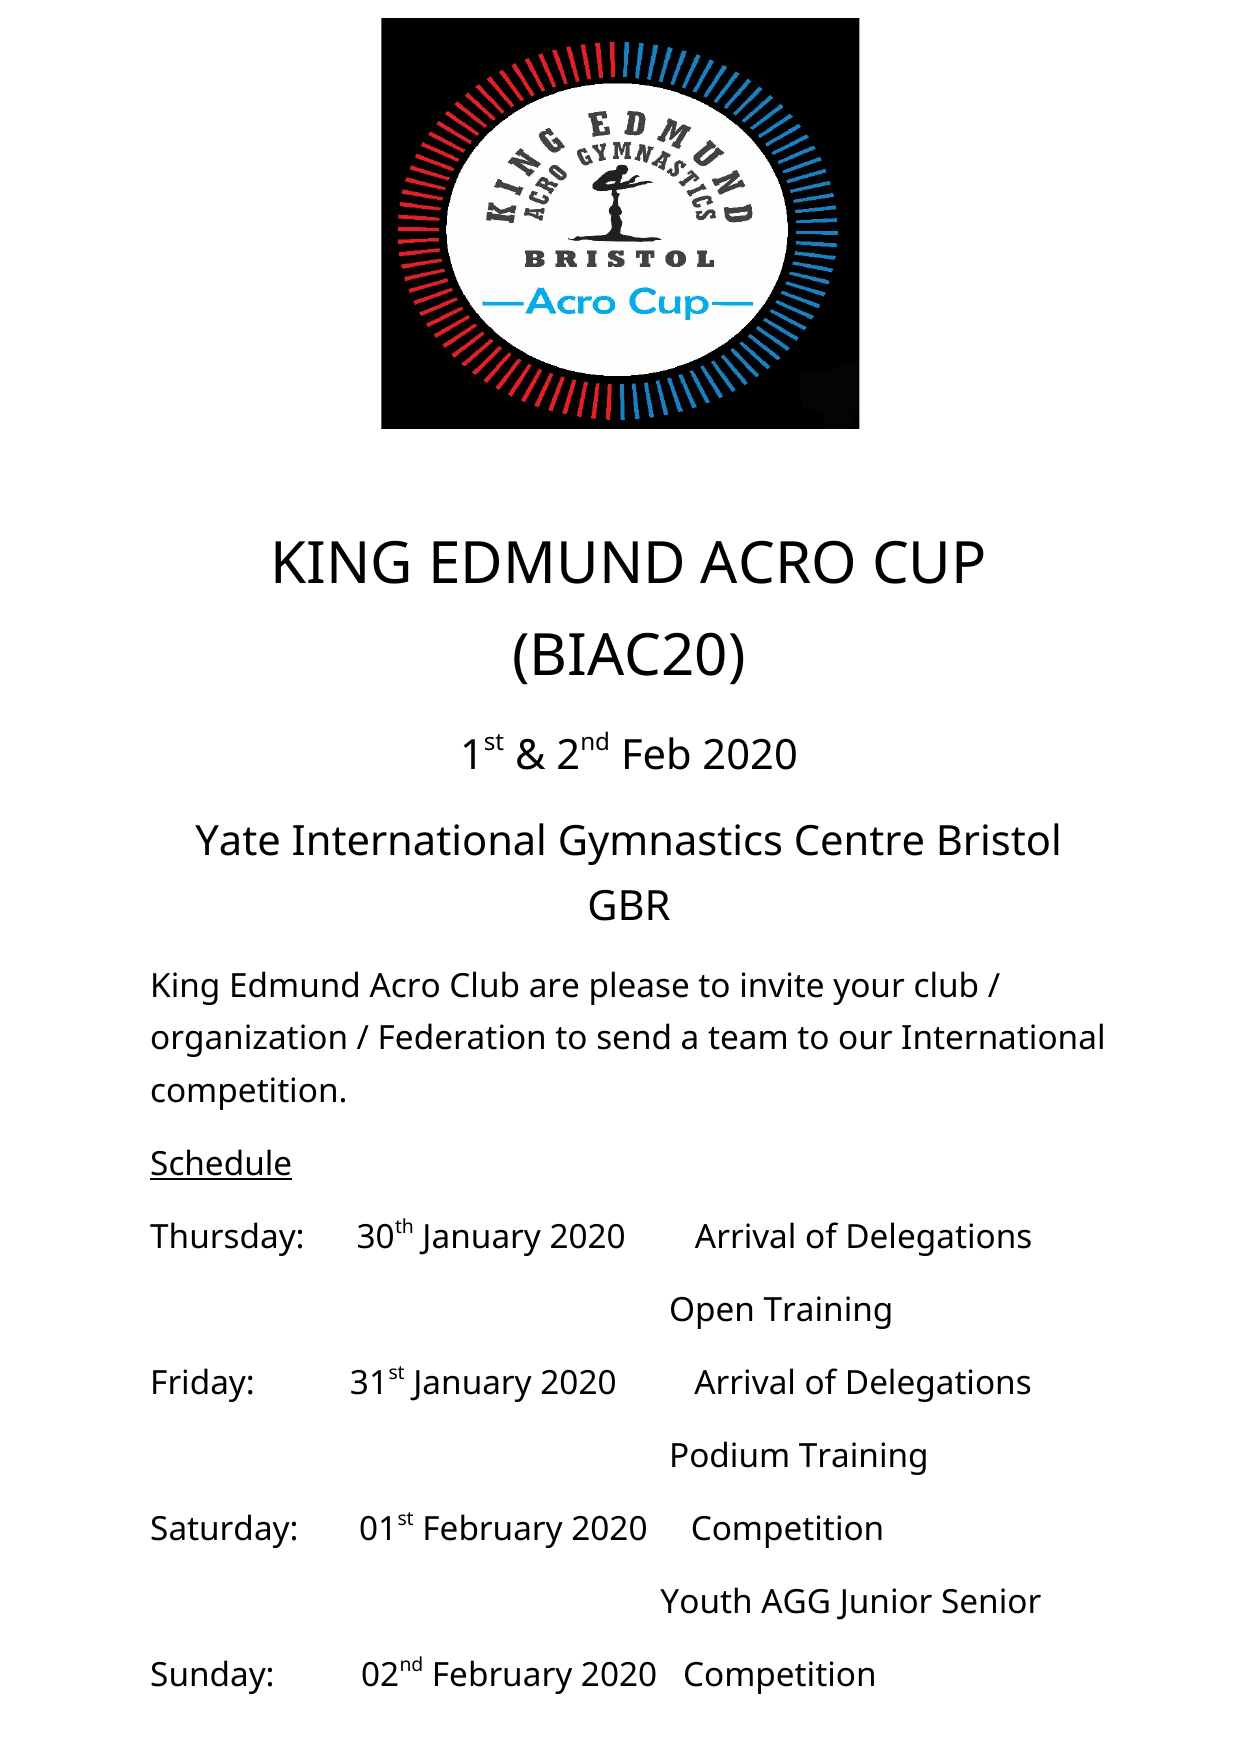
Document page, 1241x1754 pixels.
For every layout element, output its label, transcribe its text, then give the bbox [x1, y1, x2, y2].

text Saturday: 01st February 2020 Competition [150, 1504, 1107, 1550]
text KING EDMUND ACRO CUP (BIAC20) [150, 521, 1107, 692]
text Open Training [150, 1285, 1107, 1331]
text Schedule [150, 1139, 1107, 1185]
text 1st & 2nd Feb 2020 [150, 725, 1107, 781]
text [150, 1577, 1107, 1623]
text Podium Training [150, 1431, 1107, 1477]
text Friday: 31st January 2020 Arrival of Delegations [150, 1358, 1107, 1404]
picture [381, 18, 860, 429]
text King Edmund Acro Club are please to invite your club / organization / Federation to send a team to our International competition. [150, 962, 1107, 1112]
text Yate International Gymnastics Centre Bristol GBR [150, 811, 1107, 933]
text Thursday: 30th January 2020 Arrival of Delegations [150, 1212, 1107, 1258]
text Sunday: 02nd February 2020 Competition [150, 1651, 1107, 1696]
